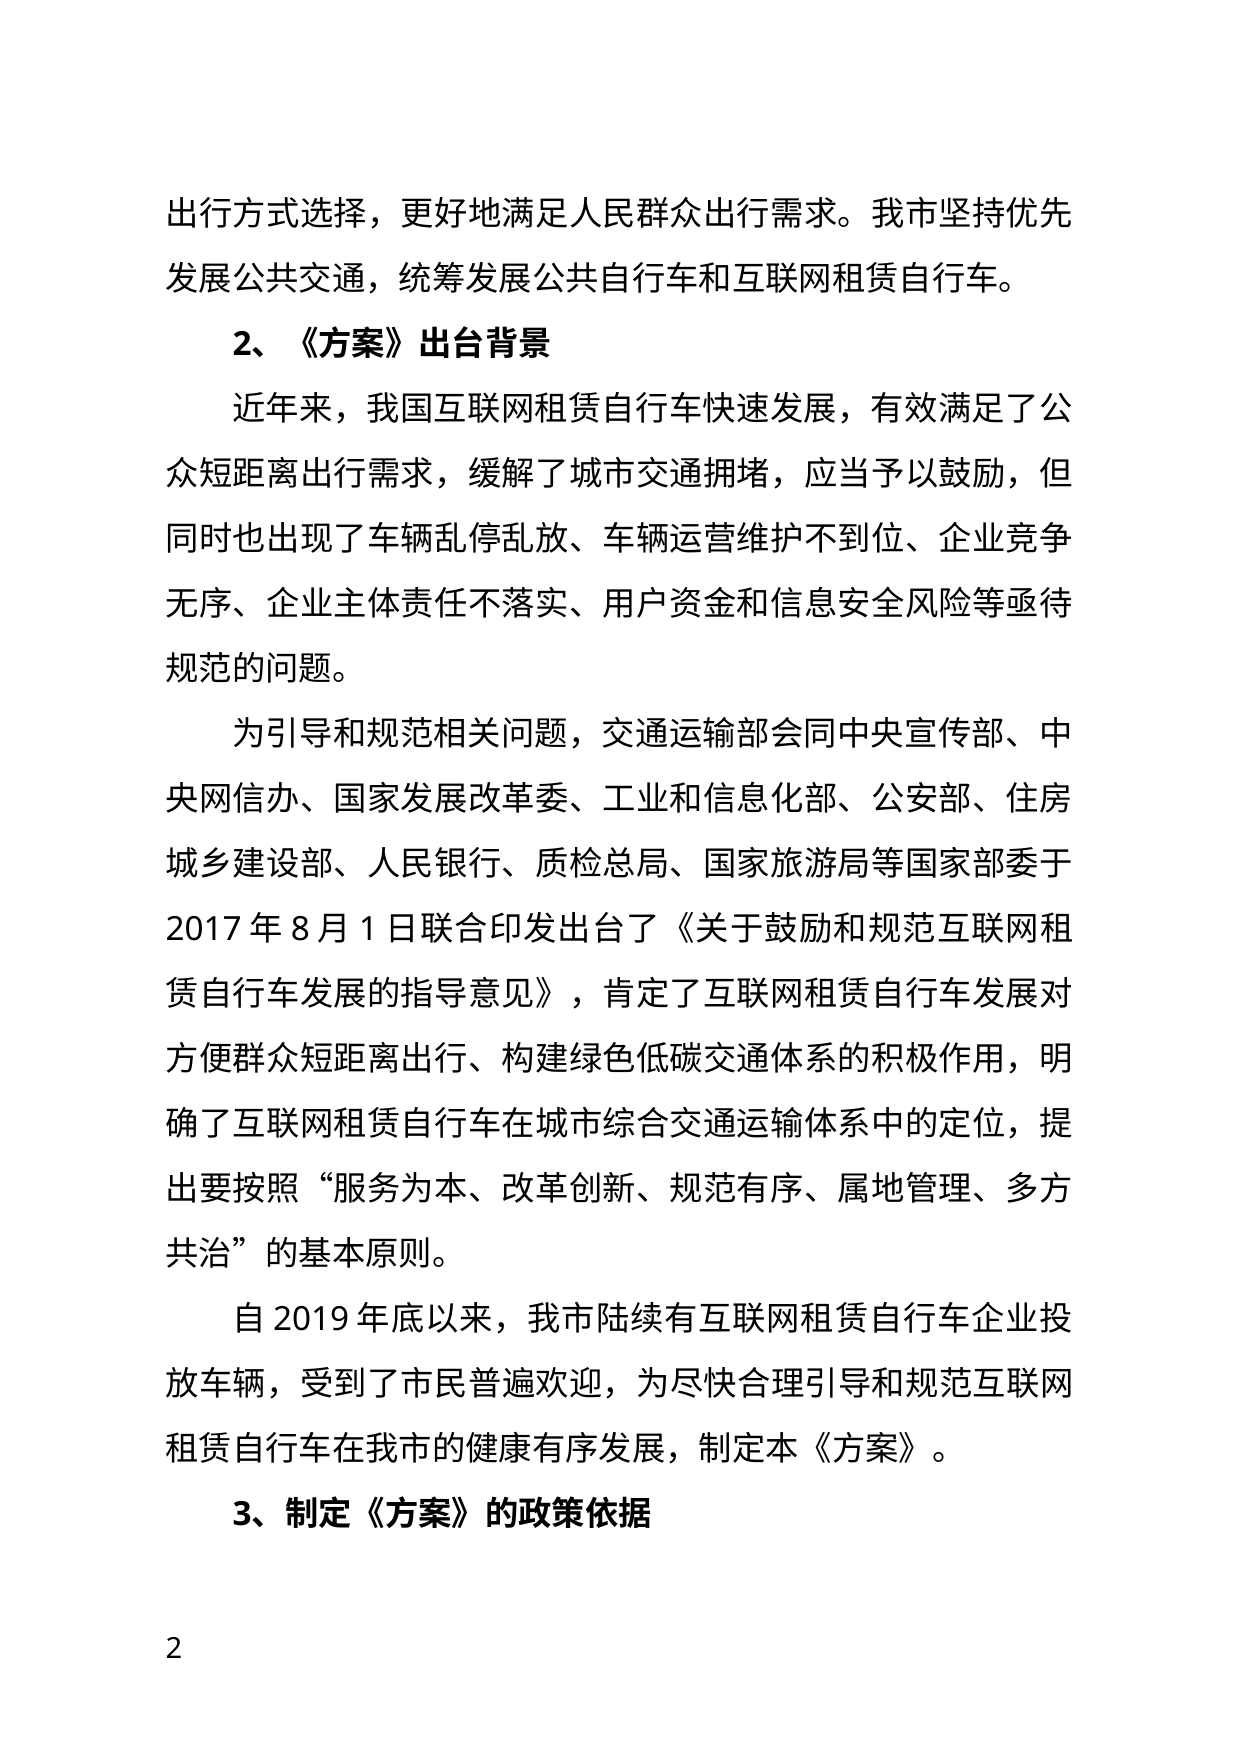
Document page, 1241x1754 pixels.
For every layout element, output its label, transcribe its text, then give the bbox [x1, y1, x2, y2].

text 2、《方案》出台背景 [165, 308, 1075, 373]
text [165, 178, 1075, 308]
text 3、制定《方案》的政策依据 [165, 1478, 1075, 1543]
text 自2019年底以来，我市陆续有互联网租赁自行车企业投放车辆，受到了市民普遍欢迎，为尽快合理引导和规范互联网租赁自行车在我市的健康有序发展，制定本《方案》。 [165, 1283, 1075, 1478]
text 为引导和规范相关问题，交通运输部会同中央宣传部、中央网信办、国家发展改革委、工业和信息化部、公安部、住房城乡建设部、人民银行、质检总局、国家旅游局等国家部委于2017年8月1日联合印发出台了《关于鼓励和规范互联网租赁自行车发展的指导意见》，肯定了互联网租赁自行车发展对方便群众短距离出行、构建绿色低碳交通体系的积极作用，明确了互联网租赁自行车在城市综合交通运输体系中的定位，提出要按照“服务为本、改革创新、规范有序、属地管理、多方共治”的基本原则。 [165, 698, 1075, 1283]
text 近年来，我国互联网租赁自行车快速发展，有效满足了公众短距离出行需求，缓解了城市交通拥堵，应当予以鼓励，但同时也出现了车辆乱停乱放、车辆运营维护不到位、企业竞争无序、企业主体责任不落实、用户资金和信息安全风险等亟待规范的问题。 [165, 373, 1075, 698]
